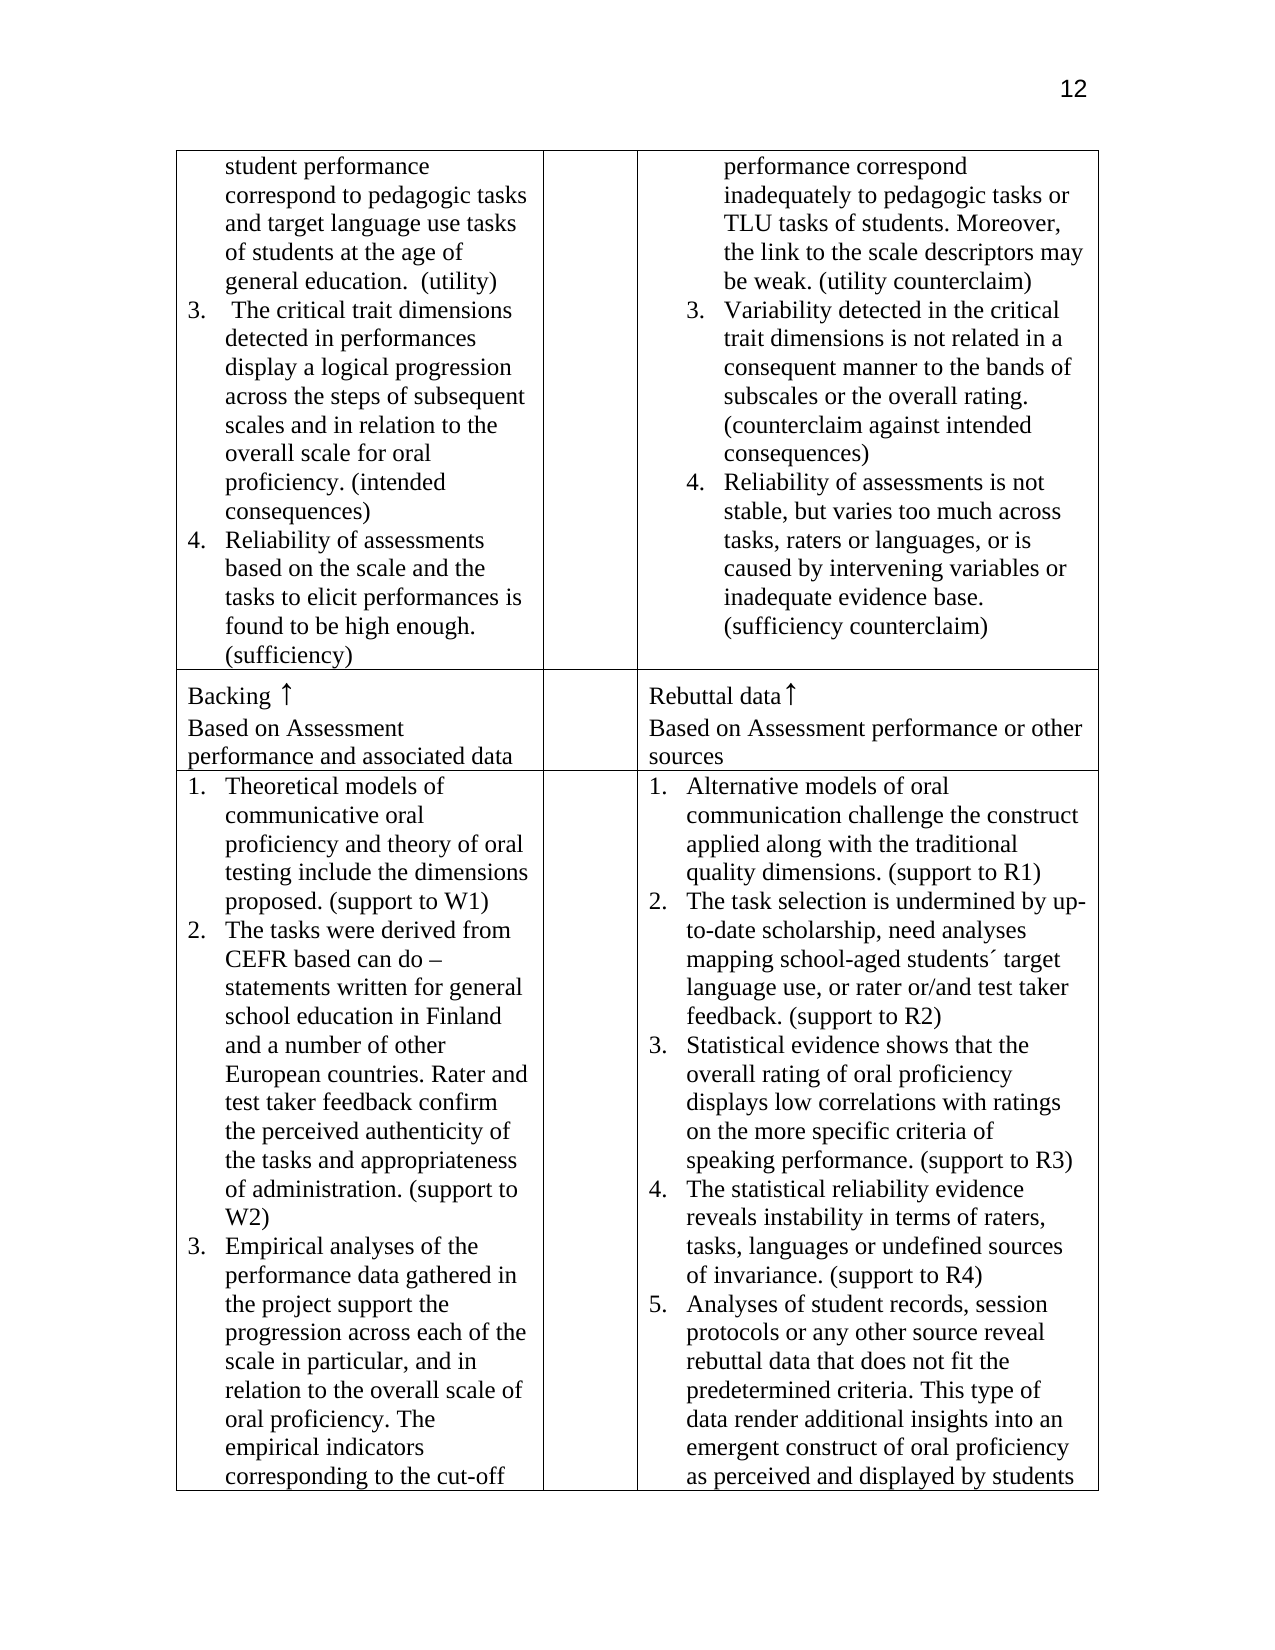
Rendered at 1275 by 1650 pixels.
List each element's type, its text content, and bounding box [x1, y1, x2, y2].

table_cell Backing ↑ Based on Assessment performance and associated data [177, 670, 543, 770]
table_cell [177, 151, 543, 668]
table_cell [638, 771, 1098, 1490]
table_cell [638, 151, 1098, 668]
table_cell Rebuttal data↑ Based on Assessment performance or other sources [638, 670, 1098, 770]
table_cell [544, 771, 637, 1490]
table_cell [177, 771, 543, 1490]
table_cell [544, 151, 637, 668]
table_cell [544, 670, 637, 770]
